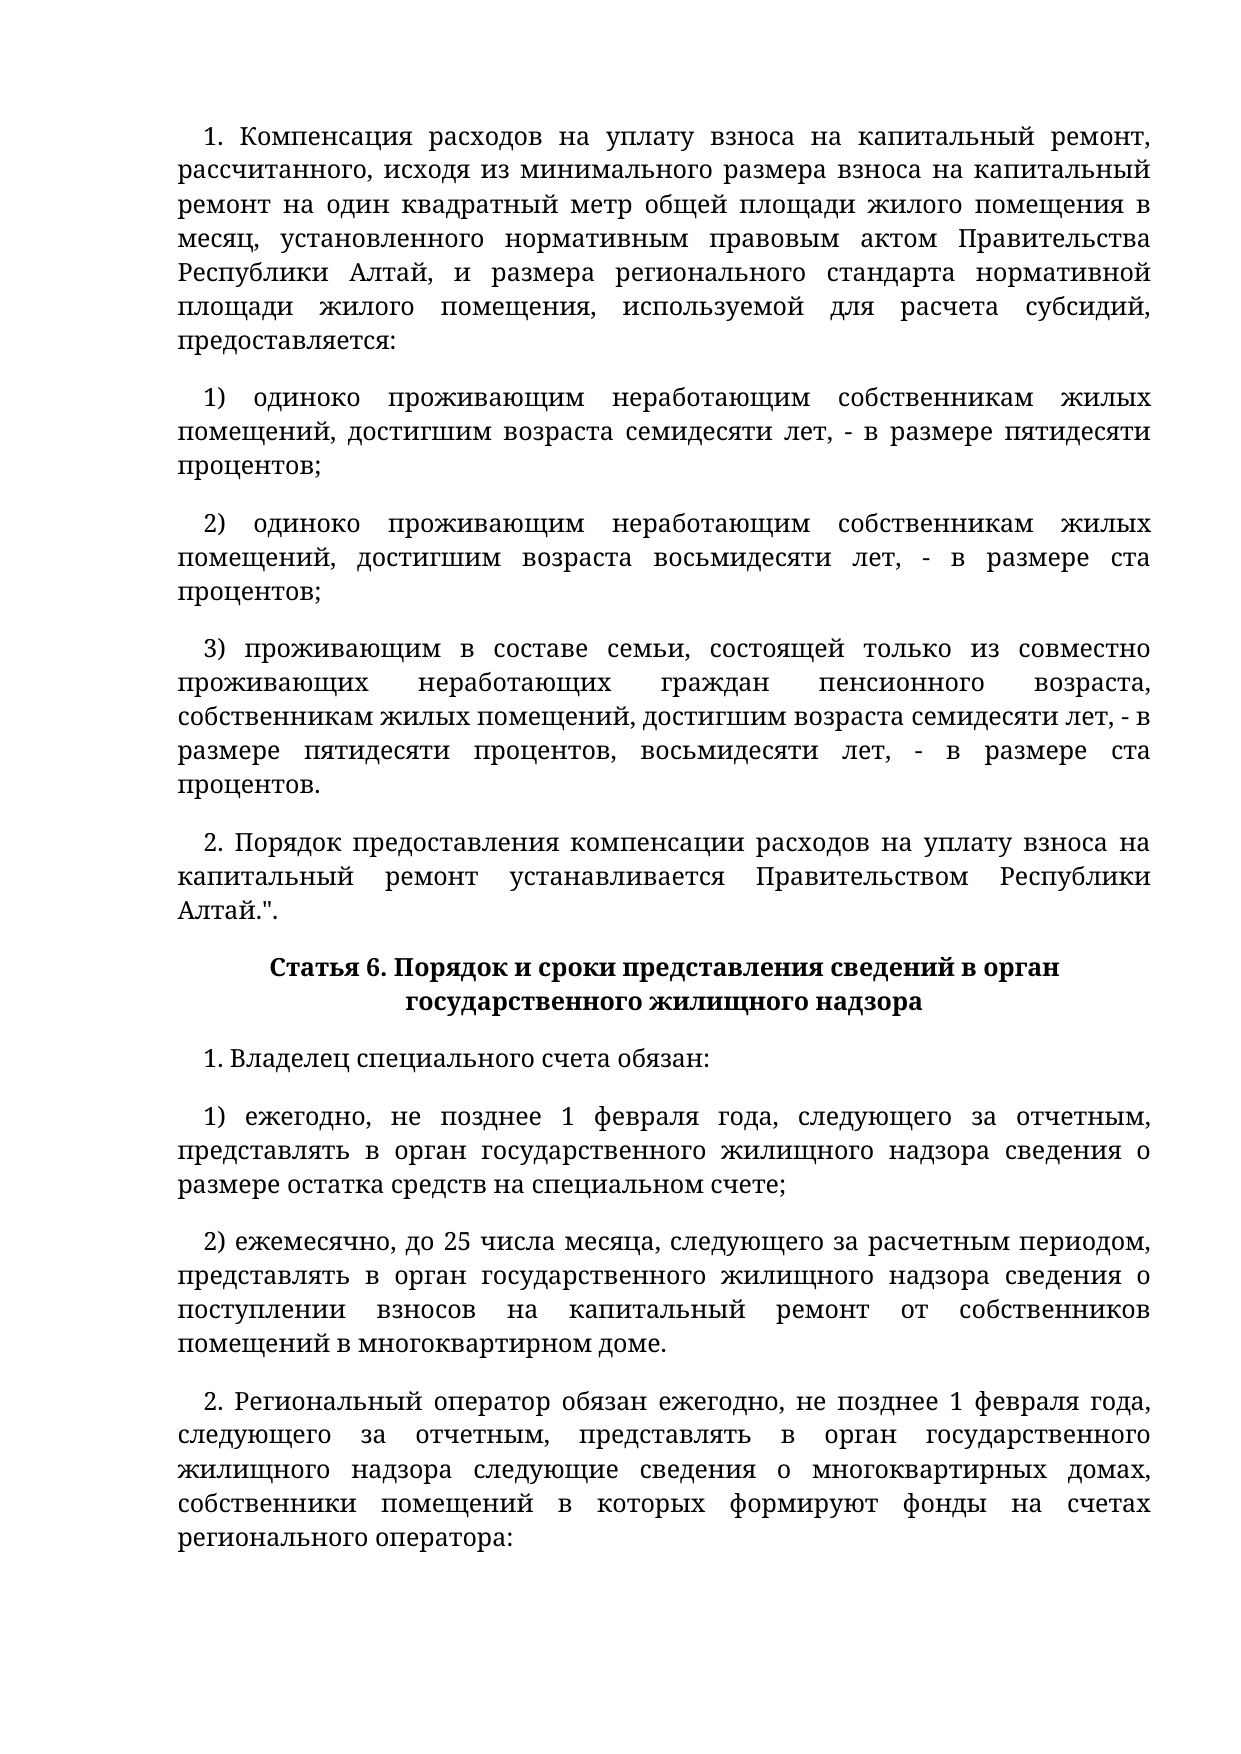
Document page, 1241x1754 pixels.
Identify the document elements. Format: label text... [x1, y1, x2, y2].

text 1) ежегодно, не позднее 1 февраля года, следующего за отчетным, представлять в орган государственного жилищного надзора сведения о размере остатка средств на специальном счете; [177, 1098, 1152, 1200]
text 2. Региональный оператор обязан ежегодно, не позднее 1 февраля года, следующего за отчетным, представлять в орган государственного жилищного надзора следующие сведения о многоквартирных домах, собственники помещений в которых формируют фонды на счетах регионального оператора: [177, 1383, 1152, 1553]
text 2) одиноко проживающим неработающим собственникам жилых помещений, достигшим возраста восьмидесяти лет, - в размере ста процентов; [177, 505, 1152, 607]
text 2) ежемесячно, до 25 числа месяца, следующего за расчетным периодом, представлять в орган государственного жилищного надзора сведения о поступлении взносов на капитальный ремонт от собственников помещений в многоквартирном доме. [177, 1224, 1152, 1360]
text 3) проживающим в составе семьи, состоящей только из совместно проживающих неработающих граждан пенсионного возраста, собственникам жилых помещений, достигшим возраста семидесяти лет, - в размере пятидесяти процентов, восьмидесяти лет, - в размере ста процентов. [177, 631, 1152, 801]
text Статья 6. Порядок и сроки представления сведений в орган государственного жилищного надзора [177, 949, 1152, 1018]
text 2. Порядок предоставления компенсации расходов на уплату взноса на капитальный ремонт устанавливается Правительством Республики Алтай.". [177, 824, 1152, 926]
text 1. Владелец специального счета обязан: [177, 1041, 1152, 1075]
text 1) одиноко проживающим неработающим собственникам жилых помещений, достигшим возраста семидесяти лет, - в размере пятидесяти процентов; [177, 380, 1152, 482]
text 1. Компенсация расходов на уплату взноса на капитальный ремонт, рассчитанного, исходя из минимального размера взноса на капитальный ремонт на один квадратный метр общей площади жилого помещения в месяц, установленного нормативным правовым актом Правительства Республики Алтай, и размера регионального стандарта нормативной площади жилого помещения, используемой для расчета субсидий, предоставляется: [177, 118, 1152, 357]
